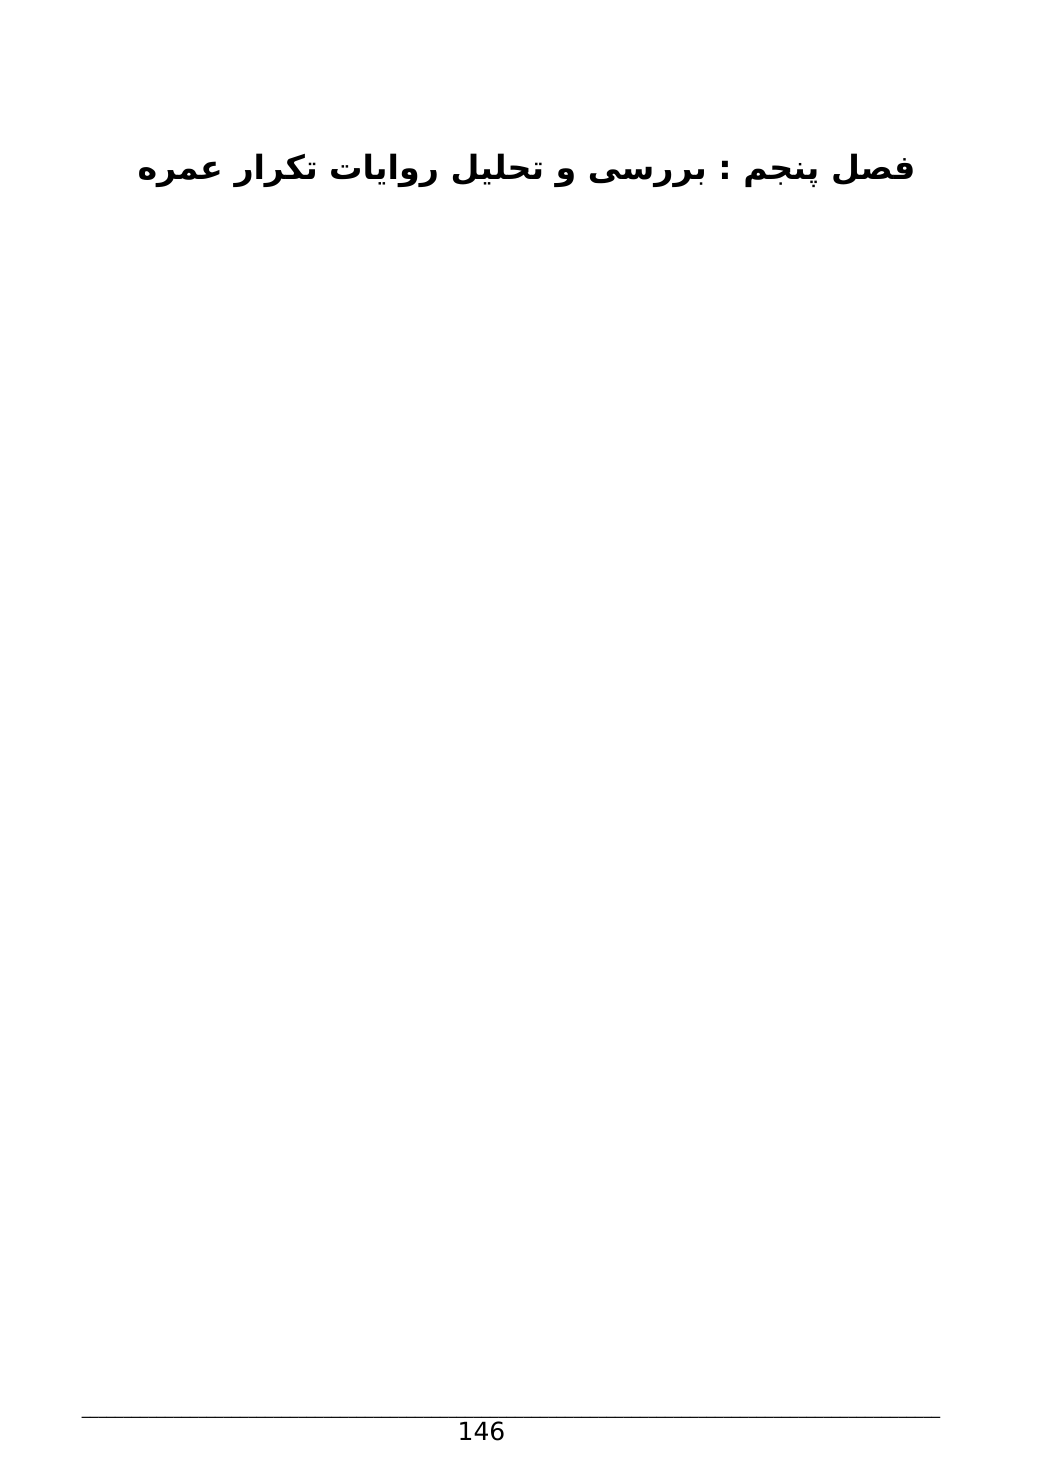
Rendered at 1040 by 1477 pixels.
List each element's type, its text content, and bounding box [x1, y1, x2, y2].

subtitle فصل پنجم : بررسی و تحلیل روایات تکرار عمره [106, 149, 916, 188]
